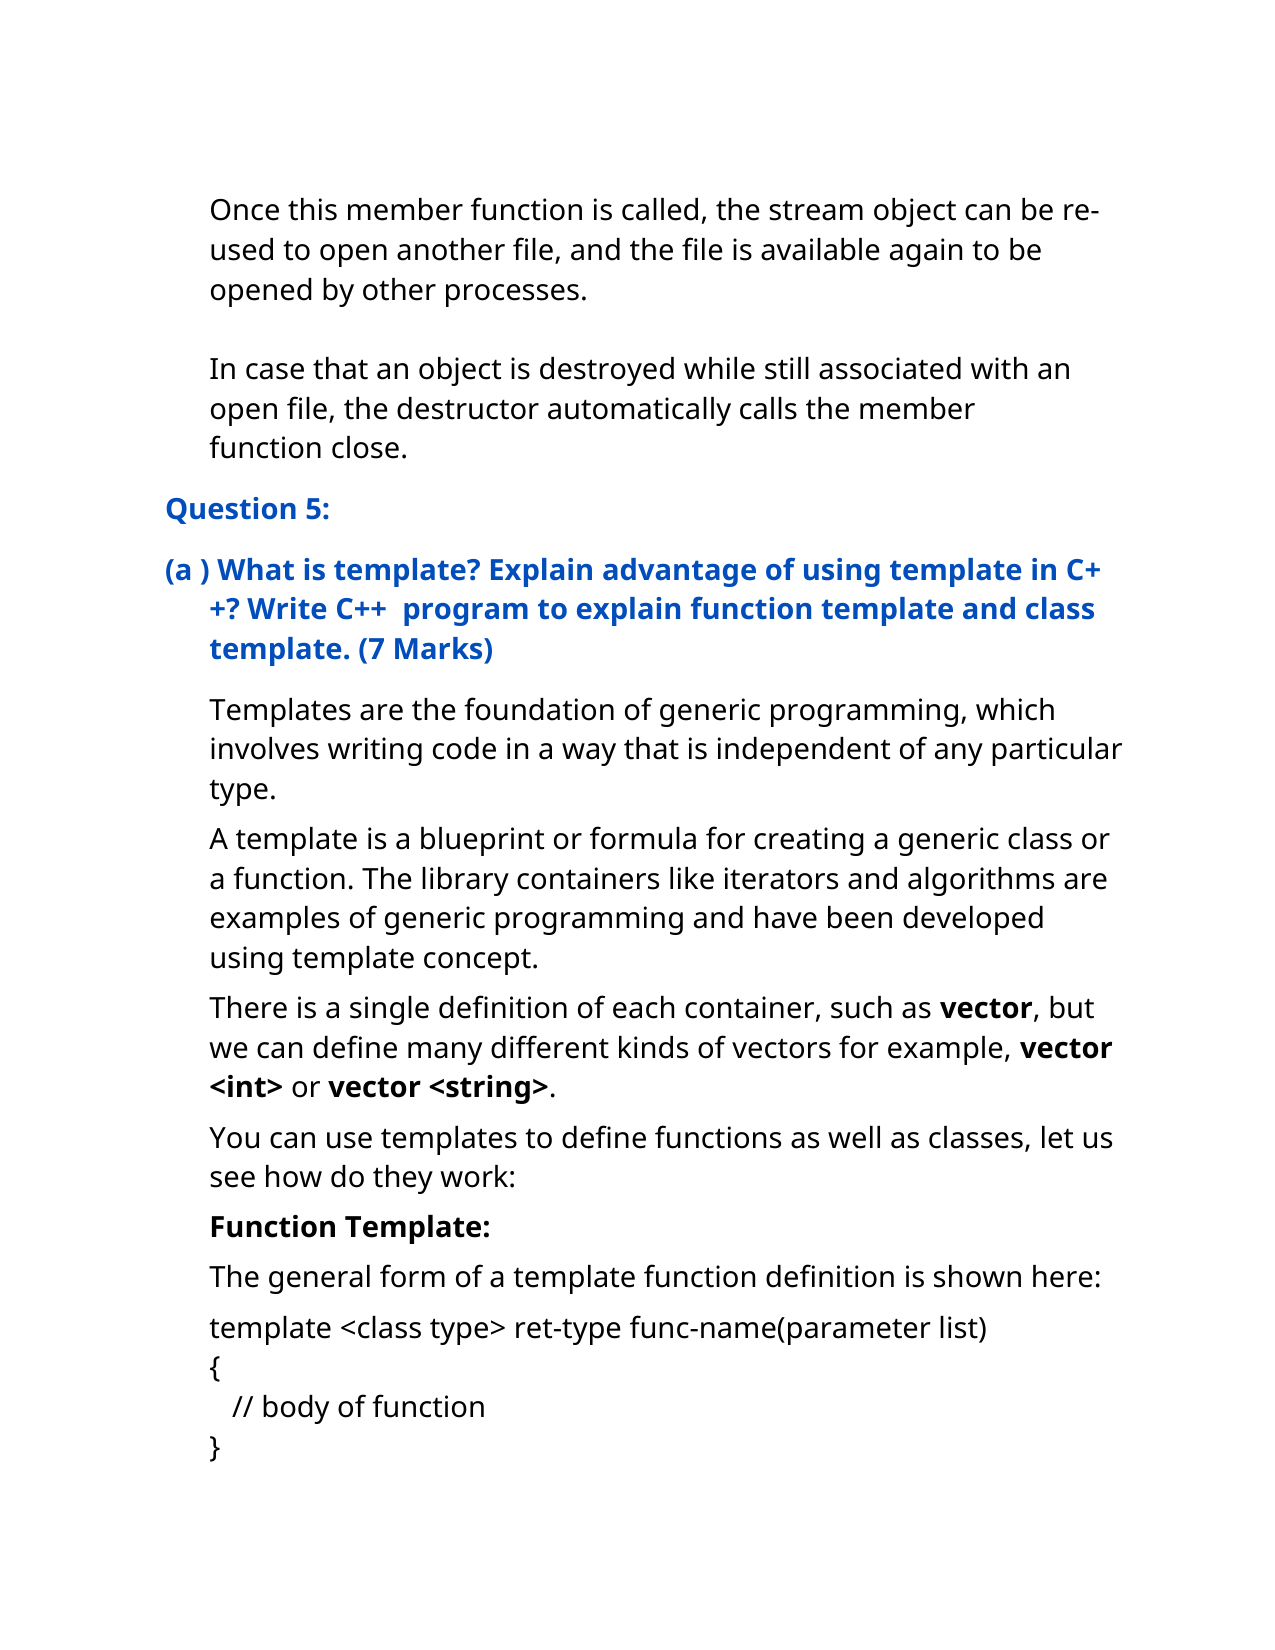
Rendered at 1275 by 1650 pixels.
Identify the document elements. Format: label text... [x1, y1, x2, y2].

text Question 5: [165, 488, 1125, 528]
text Templates are the foundation of generic programming, which involves writing code in a way that is independent of any particular type. [209, 689, 1125, 808]
text The general form of a template function definition is shown here: [209, 1257, 1125, 1296]
text { [209, 1347, 1125, 1386]
text } [209, 1426, 1125, 1466]
text (a ) What is template? Explain advantage of using template in C++? Write C++ program to explain function template and class template. (7 Marks) [165, 549, 1125, 668]
text template <class type> ret-type func-name(parameter list) [209, 1307, 1125, 1347]
text // body of function [209, 1386, 1125, 1426]
text A template is a blueprint or formula for creating a generic class or a function. The library containers like iterators and algorithms are examples of generic programming and have been developed using template concept. [209, 818, 1125, 977]
text You can use templates to define functions as well as classes, let us see how do they work: [209, 1117, 1125, 1196]
text There is a single definition of each container, such as vector, but we can define many different kinds of vectors for example, vector <int> or vector <string>. [209, 987, 1125, 1106]
text Function Template: [209, 1207, 1125, 1246]
text Once this member function is called, the stream object can be re-used to open another file, and the file is available again to be opened by other processes. In case that an object is destroyed while still associated with an open file, the destructor automatically calls the member function close. [209, 150, 1125, 467]
